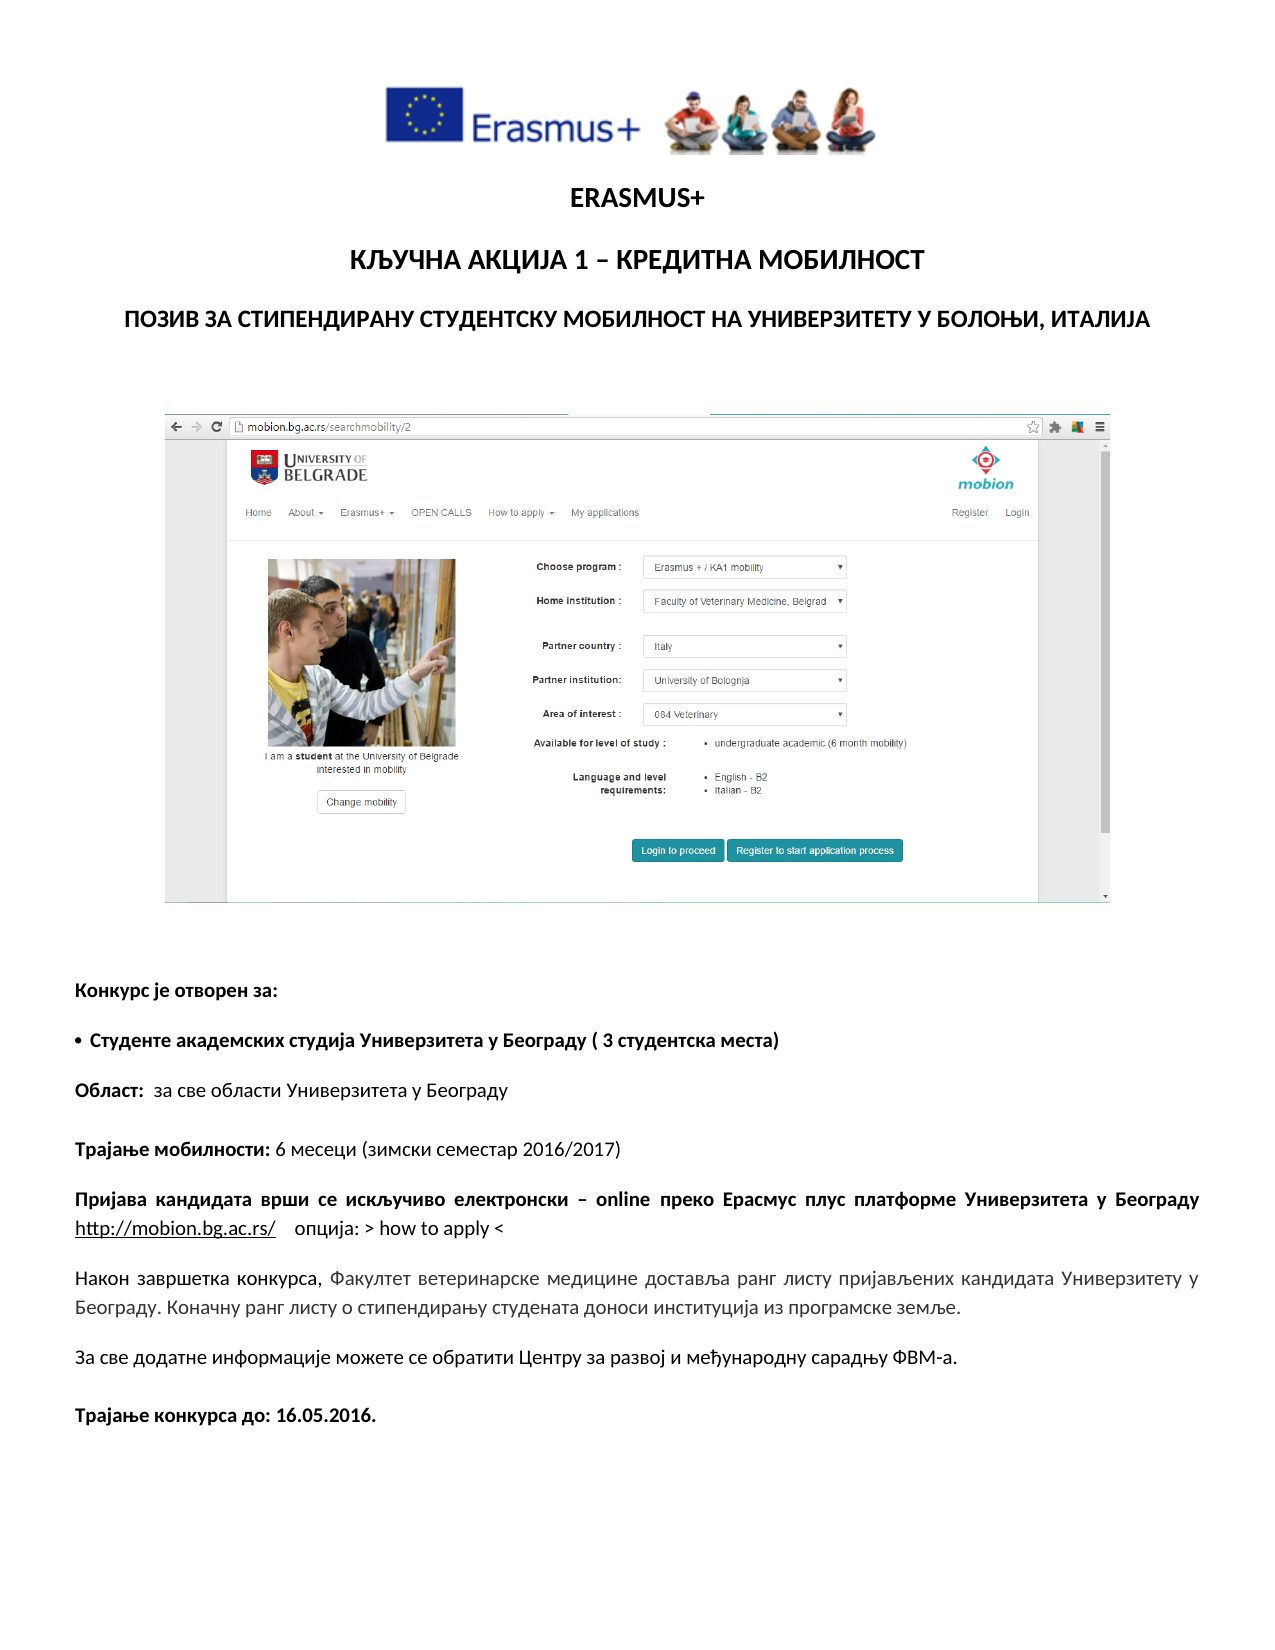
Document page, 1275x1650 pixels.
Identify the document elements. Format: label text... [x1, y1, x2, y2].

text ERASMUS+ [75, 179, 1200, 215]
picture [164, 414, 1111, 903]
text ПОЗИВ ЗА СТИПЕНДИРАНУ СТУДЕНТСКУ МОБИЛНОСТ НА УНИВЕРЗИТЕТУ У БОЛОЊИ, ИТАЛИЈА [75, 303, 1200, 334]
list За све додатне информације можете се обратити Центру за развој и међународну сарадњу ФВМ-а. [75, 1344, 1200, 1370]
picture [374, 75, 901, 155]
text Конкурс је отворен за: [75, 978, 1200, 1003]
text Након завршетка конкурса, Факултет ветеринарске медицине доставља ранг листу пријављених кандидата Универзитету у Београду. Коначну ранг листу о стипендирању студената доноси институција из програмске земље. [75, 1265, 1200, 1320]
list Трајање мобилности: 6 месеци (зимски семестар 2016/2017) [75, 1136, 1200, 1161]
list Трајање конкурса до: 16.05.2016. [75, 1403, 1200, 1428]
list Област: за све области Универзитета у Београду [75, 1078, 1200, 1103]
list Студенте академских студија Универзитета у Београду ( 3 студентска места) [75, 1028, 1200, 1053]
text КЉУЧНА АКЦИЈА 1 – КРЕДИТНА МОБИЛНОСТ [75, 241, 1200, 277]
text Пријава кандидата врши се искључиво електронски – online преко Ерасмус плус платформе Универзитета у Београду http://mobion.bg.ac.rs/ опција: > how to apply < [75, 1186, 1200, 1241]
